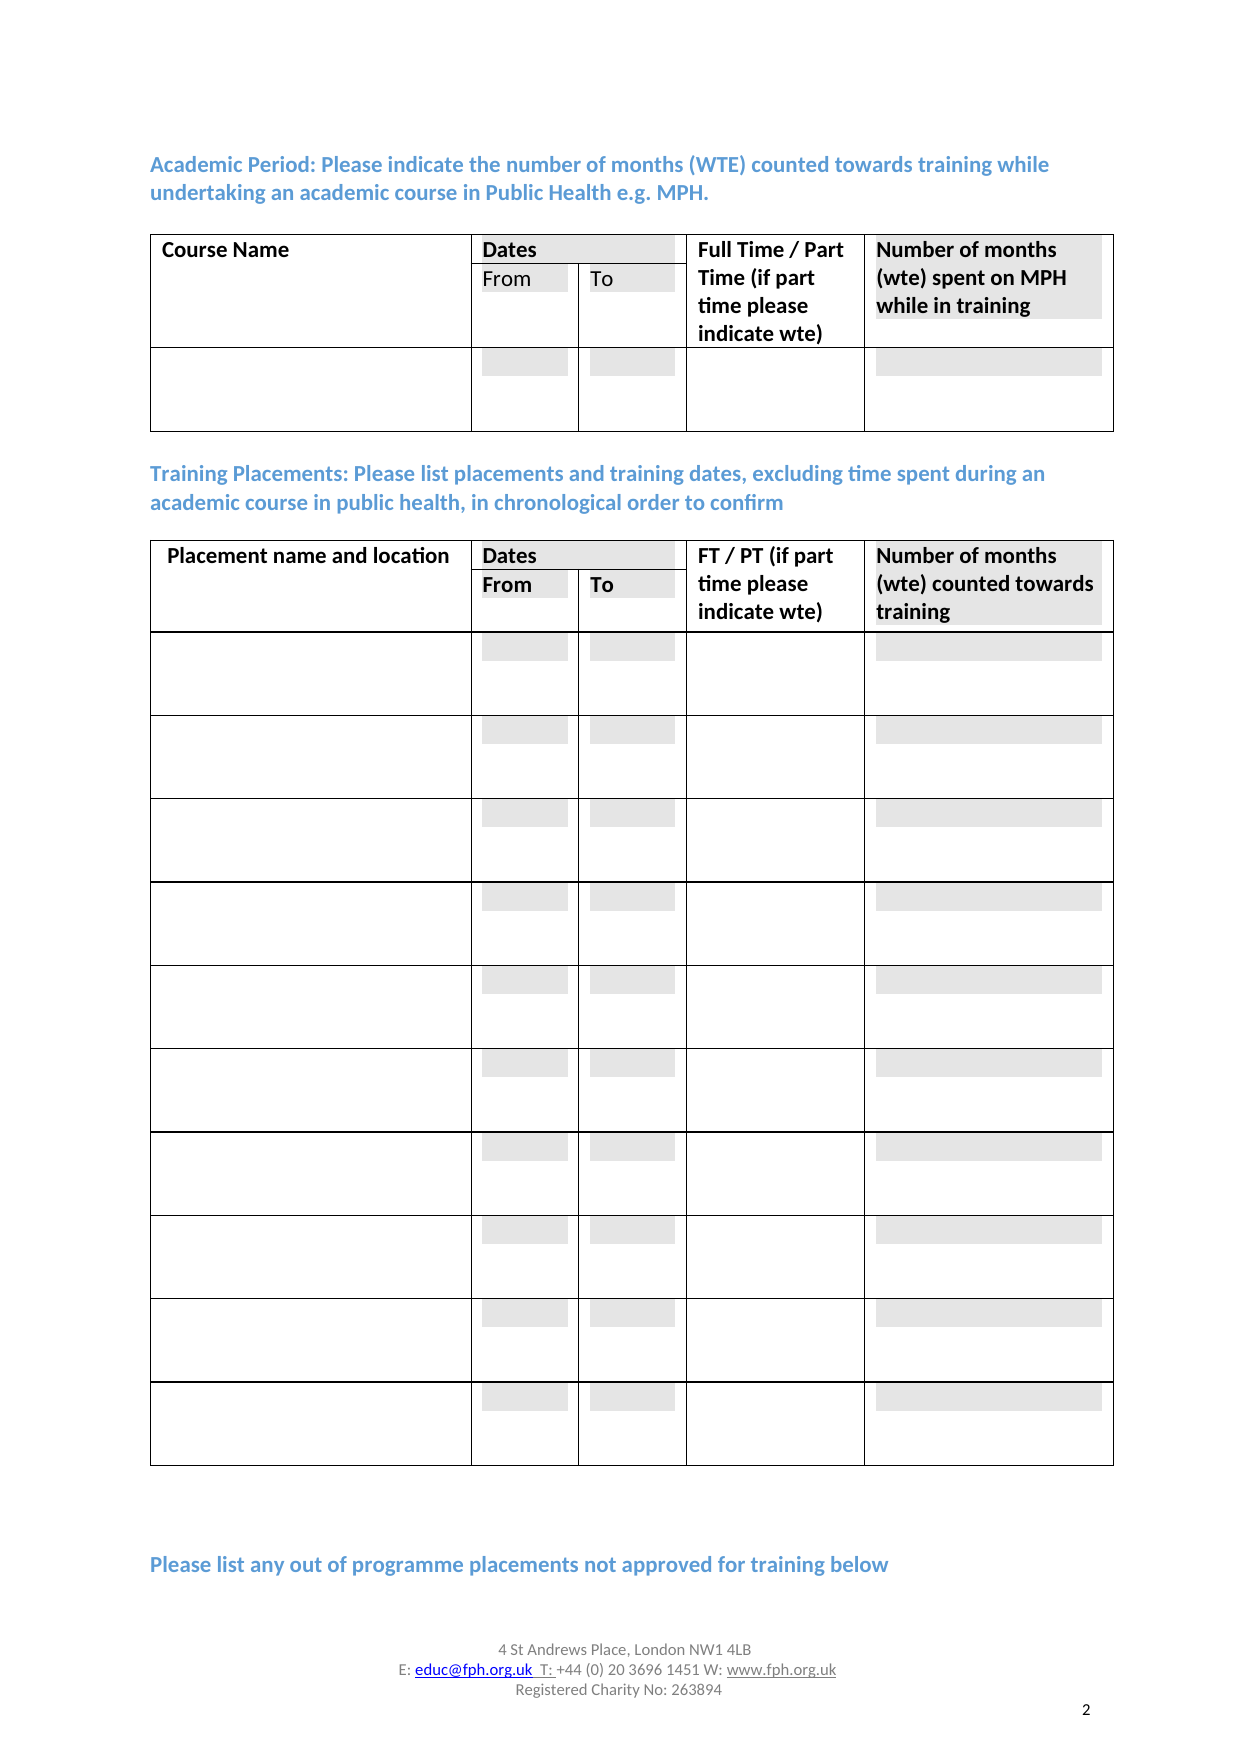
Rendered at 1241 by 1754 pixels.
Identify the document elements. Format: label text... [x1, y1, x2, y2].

table_cell [865, 348, 1113, 431]
table_cell [865, 799, 1113, 881]
table_cell [579, 1299, 686, 1381]
table_cell [865, 883, 1113, 965]
table_header Placement name and location [151, 541, 471, 631]
table_cell [472, 1216, 578, 1298]
table_cell [687, 1383, 864, 1465]
table_cell [151, 716, 471, 798]
table_cell [865, 716, 1113, 798]
table_cell [151, 883, 471, 965]
text Training Placements: Please list placements and training dates, excluding time spent during an academic course in public health, in chronological order to confirm [150, 459, 1090, 516]
table_cell [865, 966, 1113, 1048]
table_header Number of months (wte) spent on MPH while in training [865, 235, 1113, 347]
table_cell [151, 1299, 471, 1381]
table_cell [687, 966, 864, 1048]
table_cell [151, 1216, 471, 1298]
table_cell [579, 799, 686, 881]
table_cell [865, 1133, 1113, 1215]
table_cell [579, 1383, 686, 1465]
table_cell To [579, 570, 686, 631]
table_cell [687, 716, 864, 798]
table_cell From [472, 570, 578, 631]
table_cell [579, 1133, 686, 1215]
table_cell [151, 348, 471, 431]
table_cell [472, 348, 578, 431]
table_cell [687, 348, 864, 431]
table_cell [151, 799, 471, 881]
table_cell [151, 1133, 471, 1215]
table_header FT / PT (if part time please indicate wte) [687, 541, 864, 631]
table_cell [579, 966, 686, 1048]
text Academic Period: Please indicate the number of months (WTE) counted towards training while undertaking an academic course in Public Health e.g. MPH. [150, 150, 1090, 206]
table_cell [687, 1216, 864, 1298]
table_header Course Name [151, 235, 471, 347]
table_cell [687, 1299, 864, 1381]
table_cell [151, 966, 471, 1048]
table_cell [687, 799, 864, 881]
table_cell [472, 966, 578, 1048]
table_cell [472, 1133, 578, 1215]
table_header Number of months (wte) counted towards training [865, 541, 1113, 631]
table_cell [579, 883, 686, 965]
table_cell [687, 1049, 864, 1131]
table_header Full Time / Part Time (if part time please indicate wte) [687, 235, 864, 347]
table_cell [865, 1216, 1113, 1298]
table_cell [151, 1049, 471, 1131]
table_cell [151, 1383, 471, 1465]
table_cell [865, 633, 1113, 715]
table_cell [472, 883, 578, 965]
table_cell [579, 348, 686, 431]
table_cell To [579, 264, 686, 347]
table_cell [579, 633, 686, 715]
table_cell [472, 1383, 578, 1465]
table_cell [865, 1049, 1113, 1131]
table_cell [579, 716, 686, 798]
table_cell [579, 1216, 686, 1298]
table_cell [472, 799, 578, 881]
table_cell [687, 883, 864, 965]
table_cell [687, 633, 864, 715]
table_cell [472, 1299, 578, 1381]
table_cell [579, 1049, 686, 1131]
table_cell From [472, 264, 578, 347]
table_cell [472, 1049, 578, 1131]
table_cell [472, 716, 578, 798]
table_cell [687, 1133, 864, 1215]
table_cell [865, 1299, 1113, 1381]
text Please list any out of programme placements not approved for training below [150, 1550, 1090, 1578]
table_cell [151, 633, 471, 715]
table_cell [865, 1383, 1113, 1465]
table_cell [472, 633, 578, 715]
